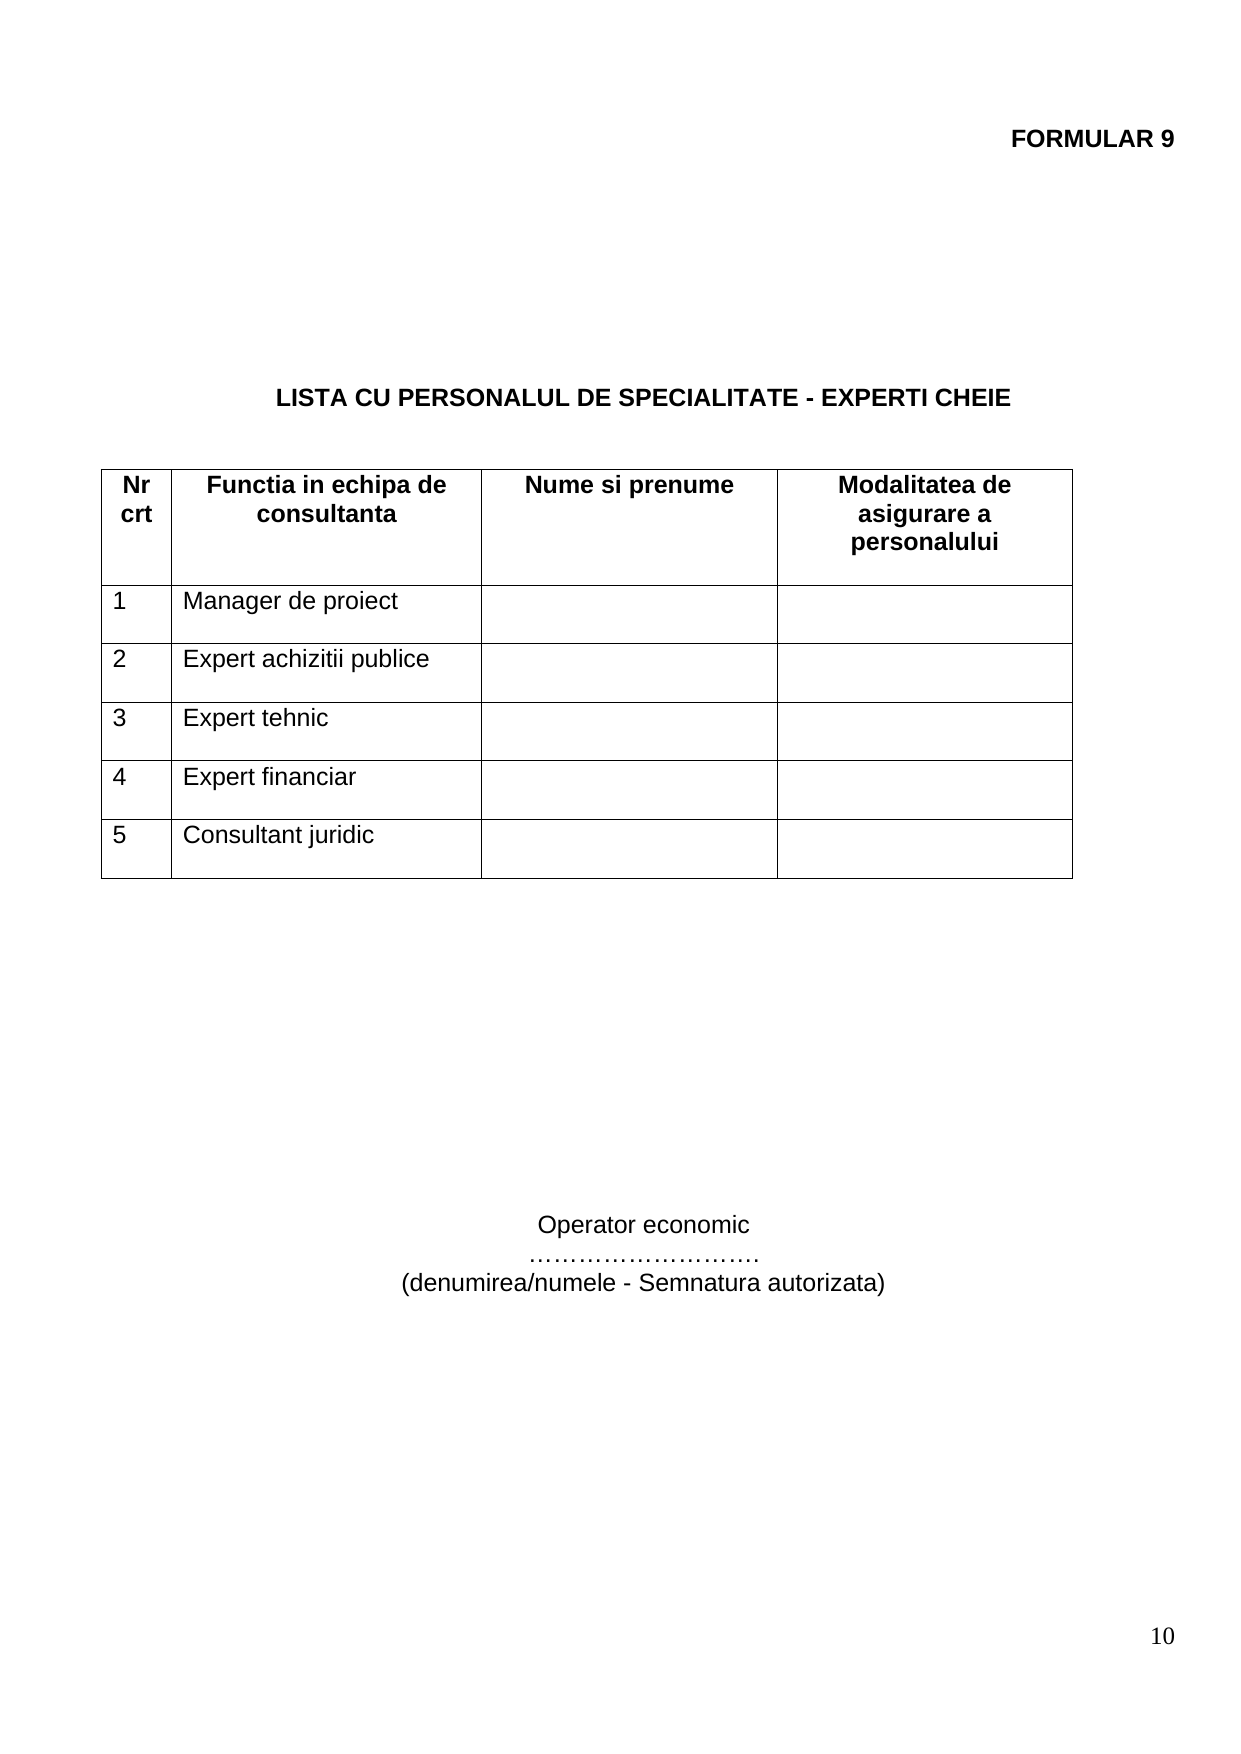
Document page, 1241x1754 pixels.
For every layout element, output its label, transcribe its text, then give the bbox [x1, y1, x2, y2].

table_cell Consultant juridic [172, 820, 481, 877]
table_cell [778, 820, 1072, 877]
table_cell [778, 761, 1072, 819]
table_cell Expert tehnic [172, 703, 481, 760]
table_header Nume si prenume [482, 470, 777, 585]
table_header Modalitatea de asigurare a personalului [778, 470, 1072, 585]
table_header Functia in echipa de consultanta [172, 470, 481, 585]
table_cell [482, 703, 777, 760]
table_cell Manager de proiect [172, 586, 481, 643]
table_cell 5 [102, 820, 171, 877]
table_cell Expert financiar [172, 761, 481, 819]
table_cell [778, 703, 1072, 760]
text FORMULAR 9 [112, 124, 1174, 152]
table_cell 2 [102, 644, 171, 702]
table_cell [778, 644, 1072, 702]
table_cell [482, 644, 777, 702]
table_cell [482, 820, 777, 877]
text (denumirea/numele - Semnatura autorizata) [112, 1267, 1174, 1296]
table_cell 1 [102, 586, 171, 643]
text LISTA CU PERSONALUL DE SPECIALITATE - EXPERTI CHEIE [112, 382, 1174, 411]
text ………………………. [112, 1239, 1174, 1267]
table_cell 4 [102, 761, 171, 819]
table_cell Expert achizitii publice [172, 644, 481, 702]
table_header Nr crt [102, 470, 171, 585]
table_cell [482, 761, 777, 819]
table_cell [482, 586, 777, 643]
table_cell [778, 586, 1072, 643]
text Operator economic [112, 1210, 1174, 1239]
table_cell 3 [102, 703, 171, 760]
